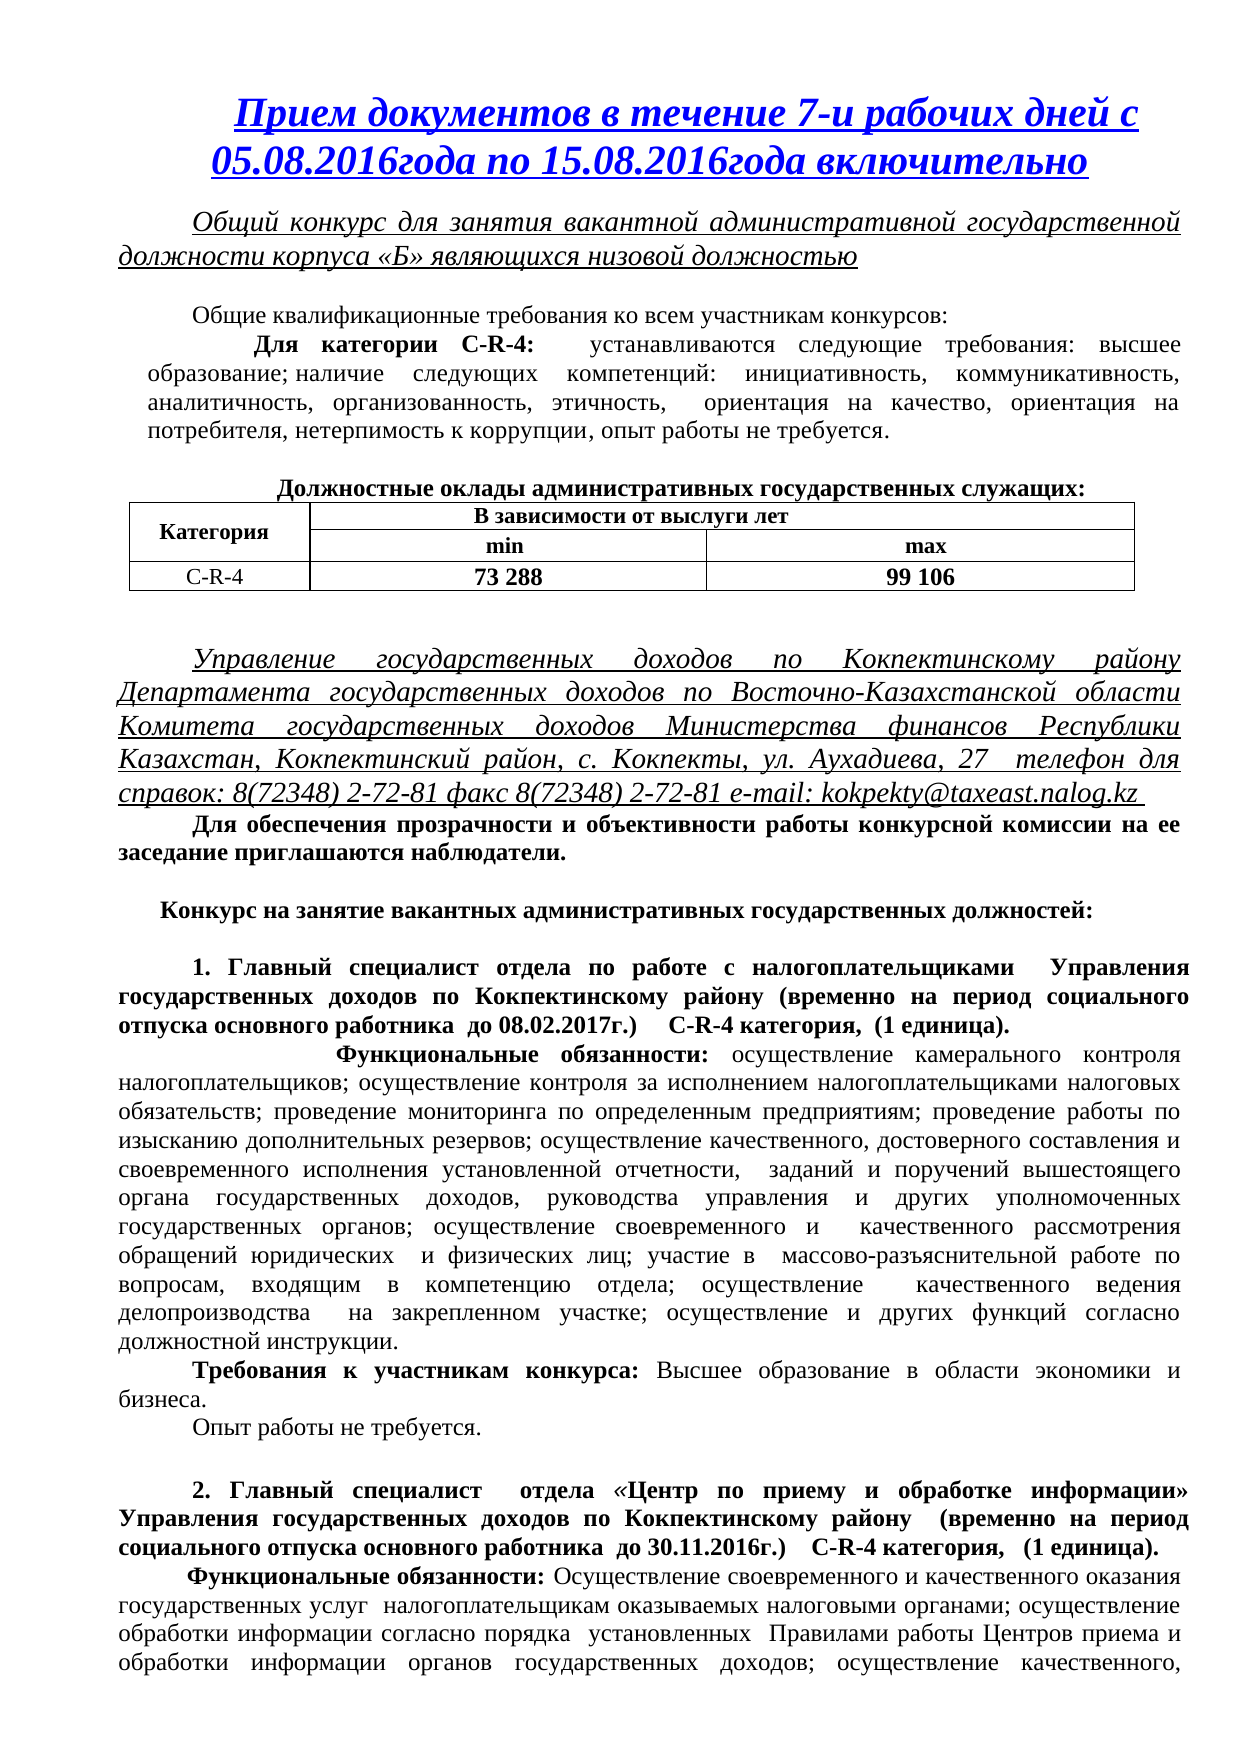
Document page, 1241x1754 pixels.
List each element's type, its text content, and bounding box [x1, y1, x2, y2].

text 2. Главный специалист отдела «Центр по приему и обработке информации» Управления государственных доходов по Кокпектинскому району (временно на период социального отпуска основного работника до 30.11.2016г.) С-R-4 категория, (1 единица). [118, 1475, 1189, 1561]
text Для обеспечения прозрачности и объективности работы конкурсной комиссии на ее заседание приглашаются наблюдатели. [118, 809, 1181, 866]
text Общие квалификационные требования ко всем участникам конкурсов: [192, 300, 1181, 329]
table_cell min [311, 530, 706, 561]
table_cell 99 106 [707, 562, 1134, 590]
subtitle Управление государственных доходов по Кокпектинскому району Департамента государственных доходов по Восточно-Казахстанской области Комитета государственных доходов Министерства финансов Республики Казахстан, Кокпектинский район, с. Кокпекты, ул. Аухадиева, 27 телефон для справок: 8(72348) 2-72-81 факс 8(72348) 2-72-81 e-mail: kokpekty@taxeast.nalog.kz [118, 772, 1181, 809]
text 1. Главный специалист отдела по работе с налогоплательщиками Управления государственных доходов по Кокпектинскому району (временно на период социального отпуска основного работника до 08.02.2017г.) С-R-4 категория, (1 единица). [118, 952, 1189, 1039]
table_header В зависимости от выслуги лет [311, 503, 1134, 529]
text Функциональные обязанности: осуществление камерального контроля налогоплательщиков; осуществление контроля за исполнением налогоплательщиками налоговых обязательств; проведение мониторинга по определенным предприятиям; проведение работы по изысканию дополнительных резервов; осуществление качественного, достоверного составления и своевременного исполнения установленной отчетности, заданий и поручений вышестоящего органа государственных доходов, руководства управления и других уполномоченных государственных органов; осуществление своевременного и качественного рассмотрения обращений юридических и физических лиц; участие в массово-разъяснительной работе по вопросам, входящим в компетенцию отдела; осуществление качественного ведения делопроизводства на закрепленном участке; осуществление и других функций согласно должностной инструкции. [118, 1039, 1181, 1355]
text Прием документов в течение 7-и рабочих дней с 05.08.2016года по 15.08.2016года включительно [118, 88, 1181, 184]
text Требования к участникам конкурса: Высшее образование в области экономики и бизнеса. [118, 1355, 1181, 1412]
subtitle Управление государственных доходов по Кокпектинскому району Департамента государственных доходов по Восточно-Казахстанской области Комитета государственных доходов Министерства финансов Республики Казахстан, Кокпектинский район, с. Кокпекты, ул. Аухадиева, 27 телефон для справок: 8(72348) 2-72-81 факс 8(72348) 2-72-81 e-mail: kokpekty@taxeast.nalog.kz [118, 705, 1181, 737]
text Для категории С-R-4: устанавливаются следующие требования: высшее образование; наличие следующих компетенций: инициативность, коммуникативность, аналитичность, организованность, этичность, ориентация на качество, ориентация на потребителя, нетерпимость к коррупции, опыт работы не требуется. [147, 329, 1181, 444]
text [118, 1561, 1181, 1676]
text Конкурс на занятие вакантных административных государственных должностей: [72, 895, 1181, 924]
table_cell max [707, 530, 1134, 561]
table_cell С-R-4 [130, 562, 309, 590]
subtitle Управление государственных доходов по Кокпектинскому району Департамента государственных доходов по Восточно-Казахстанской области Комитета государственных доходов Министерства финансов Республики Казахстан, Кокпектинский район, с. Кокпекты, ул. Аухадиева, 27 телефон для справок: 8(72348) 2-72-81 факс 8(72348) 2-72-81 e-mail: kokpekty@taxeast.nalog.kz [118, 641, 1181, 704]
table_header Категория [130, 503, 309, 561]
text Опыт работы не требуется. [118, 1412, 1181, 1441]
text Должностные оклады административных государственных служащих: [118, 473, 1171, 502]
table_cell 73 288 [311, 562, 706, 590]
subtitle Общий конкурс для занятия вакантной административной государственной должности корпуса «Б» являющихся низовой должностью [118, 204, 1181, 272]
subtitle Управление государственных доходов по Кокпектинскому району Департамента государственных доходов по Восточно-Казахстанской области Комитета государственных доходов Министерства финансов Республики Казахстан, Кокпектинский район, с. Кокпекты, ул. Аухадиева, 27 телефон для справок: 8(72348) 2-72-81 факс 8(72348) 2-72-81 e-mail: kokpekty@taxeast.nalog.kz [118, 739, 1181, 771]
